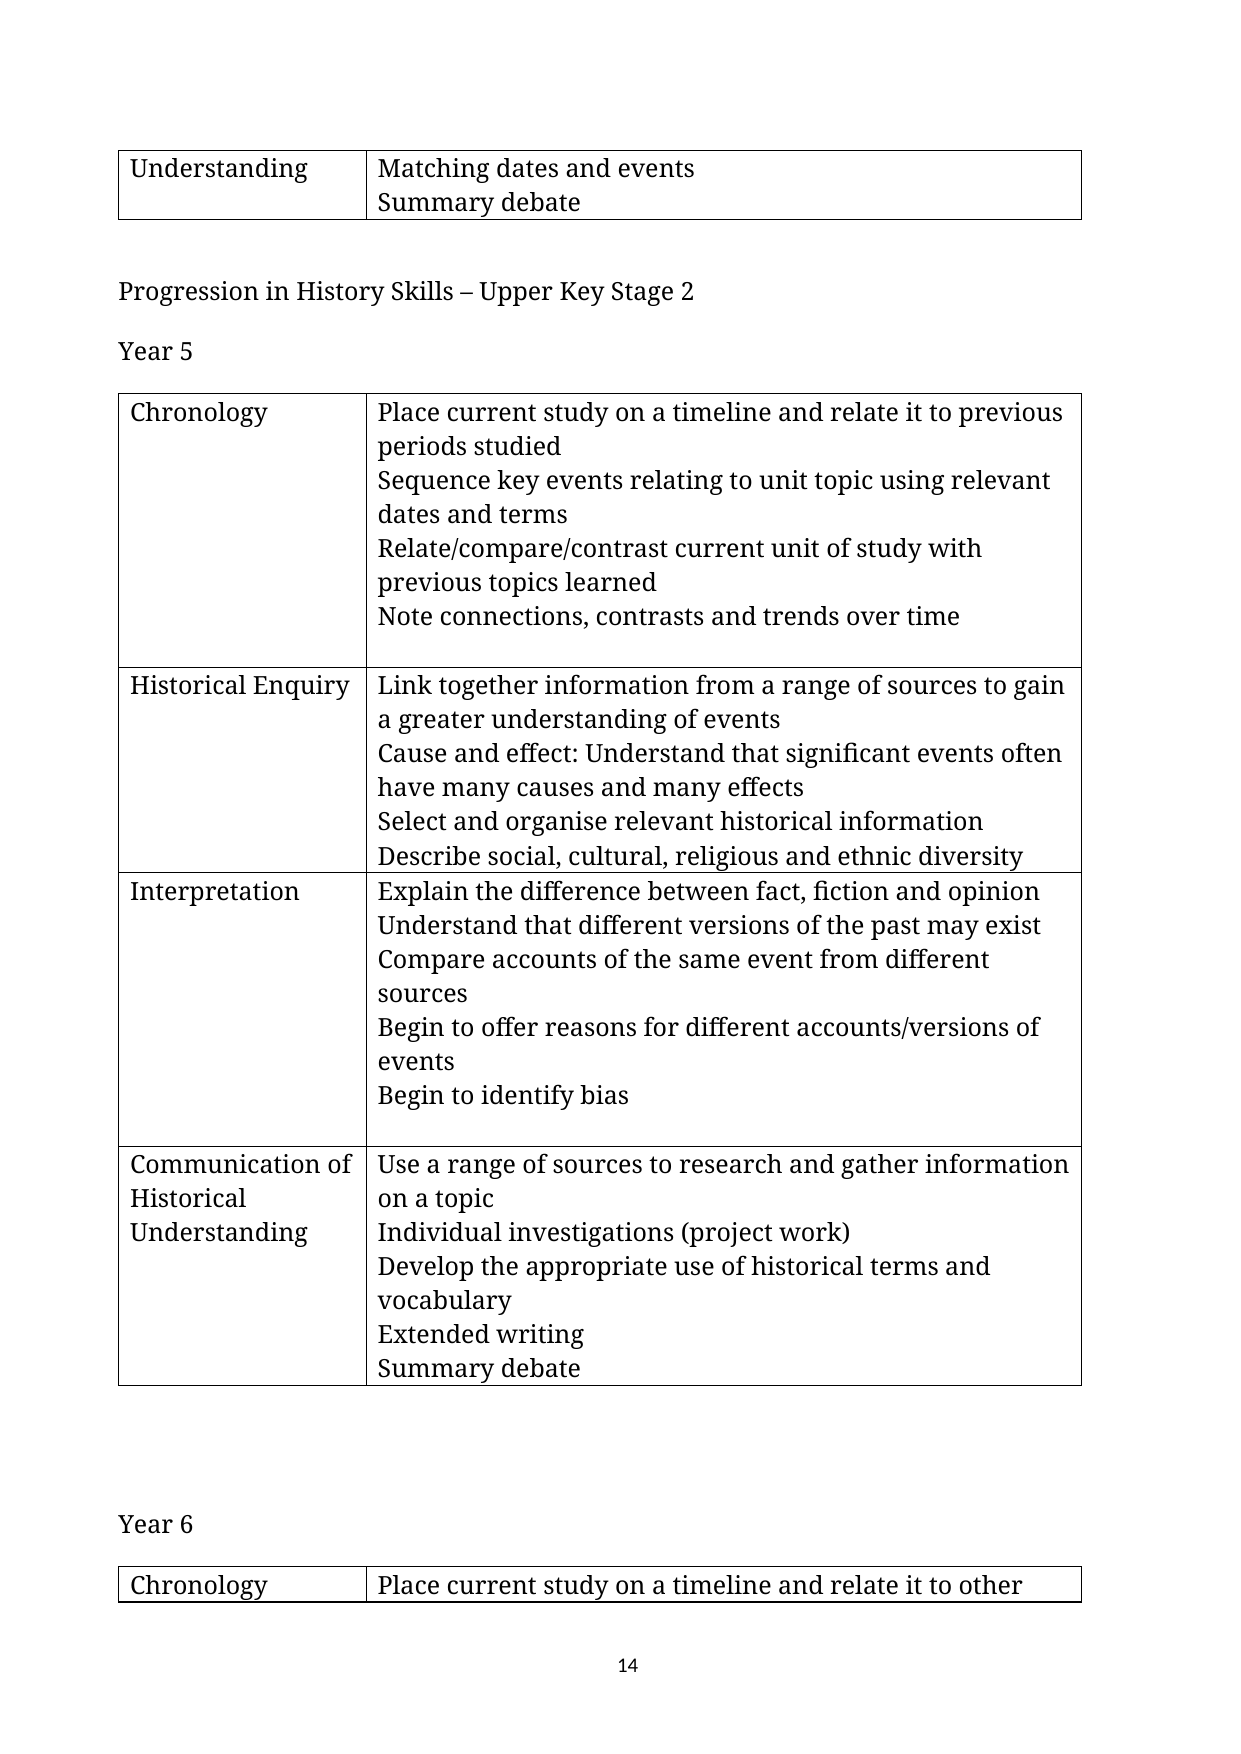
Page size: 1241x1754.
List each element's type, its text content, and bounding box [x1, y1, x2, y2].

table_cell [367, 151, 1081, 219]
table_cell Link together information from a range of sources to gain a greater understanding of events Cause and effect: Understand that significant events often have many causes and many effects Select and organise relevant historical information Describe social, cultural, religious and ethnic diversity [367, 668, 1081, 872]
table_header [367, 1567, 1081, 1601]
table_cell Interpretation [119, 873, 366, 1146]
table_cell Explain the difference between fact, fiction and opinion Understand that different versions of the past may exist Compare accounts of the same event from different sources Begin to offer reasons for different accounts/versions of events Begin to identify bias [367, 873, 1081, 1146]
table_header Chronology [119, 1567, 366, 1601]
text Progression in History Skills – Upper Key Stage 2 [118, 273, 1137, 307]
table_header Place current study on a timeline and relate it to previous periods studied Sequence key events relating to unit topic using relevant dates and terms Relate/compare/contrast current unit of study with previous topics learned Note connections, contrasts and trends over time [367, 394, 1081, 667]
text Year 6 [118, 1506, 1137, 1540]
text Year 5 [118, 333, 1137, 367]
table_cell Historical Enquiry [119, 668, 366, 872]
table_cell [119, 151, 366, 219]
table_cell Use a range of sources to research and gather information on a topic Individual investigations (project work) Develop the appropriate use of historical terms and vocabulary Extended writing Summary debate [367, 1147, 1081, 1385]
table_cell Communication of Historical Understanding [119, 1147, 366, 1385]
table_header Chronology [119, 394, 366, 667]
